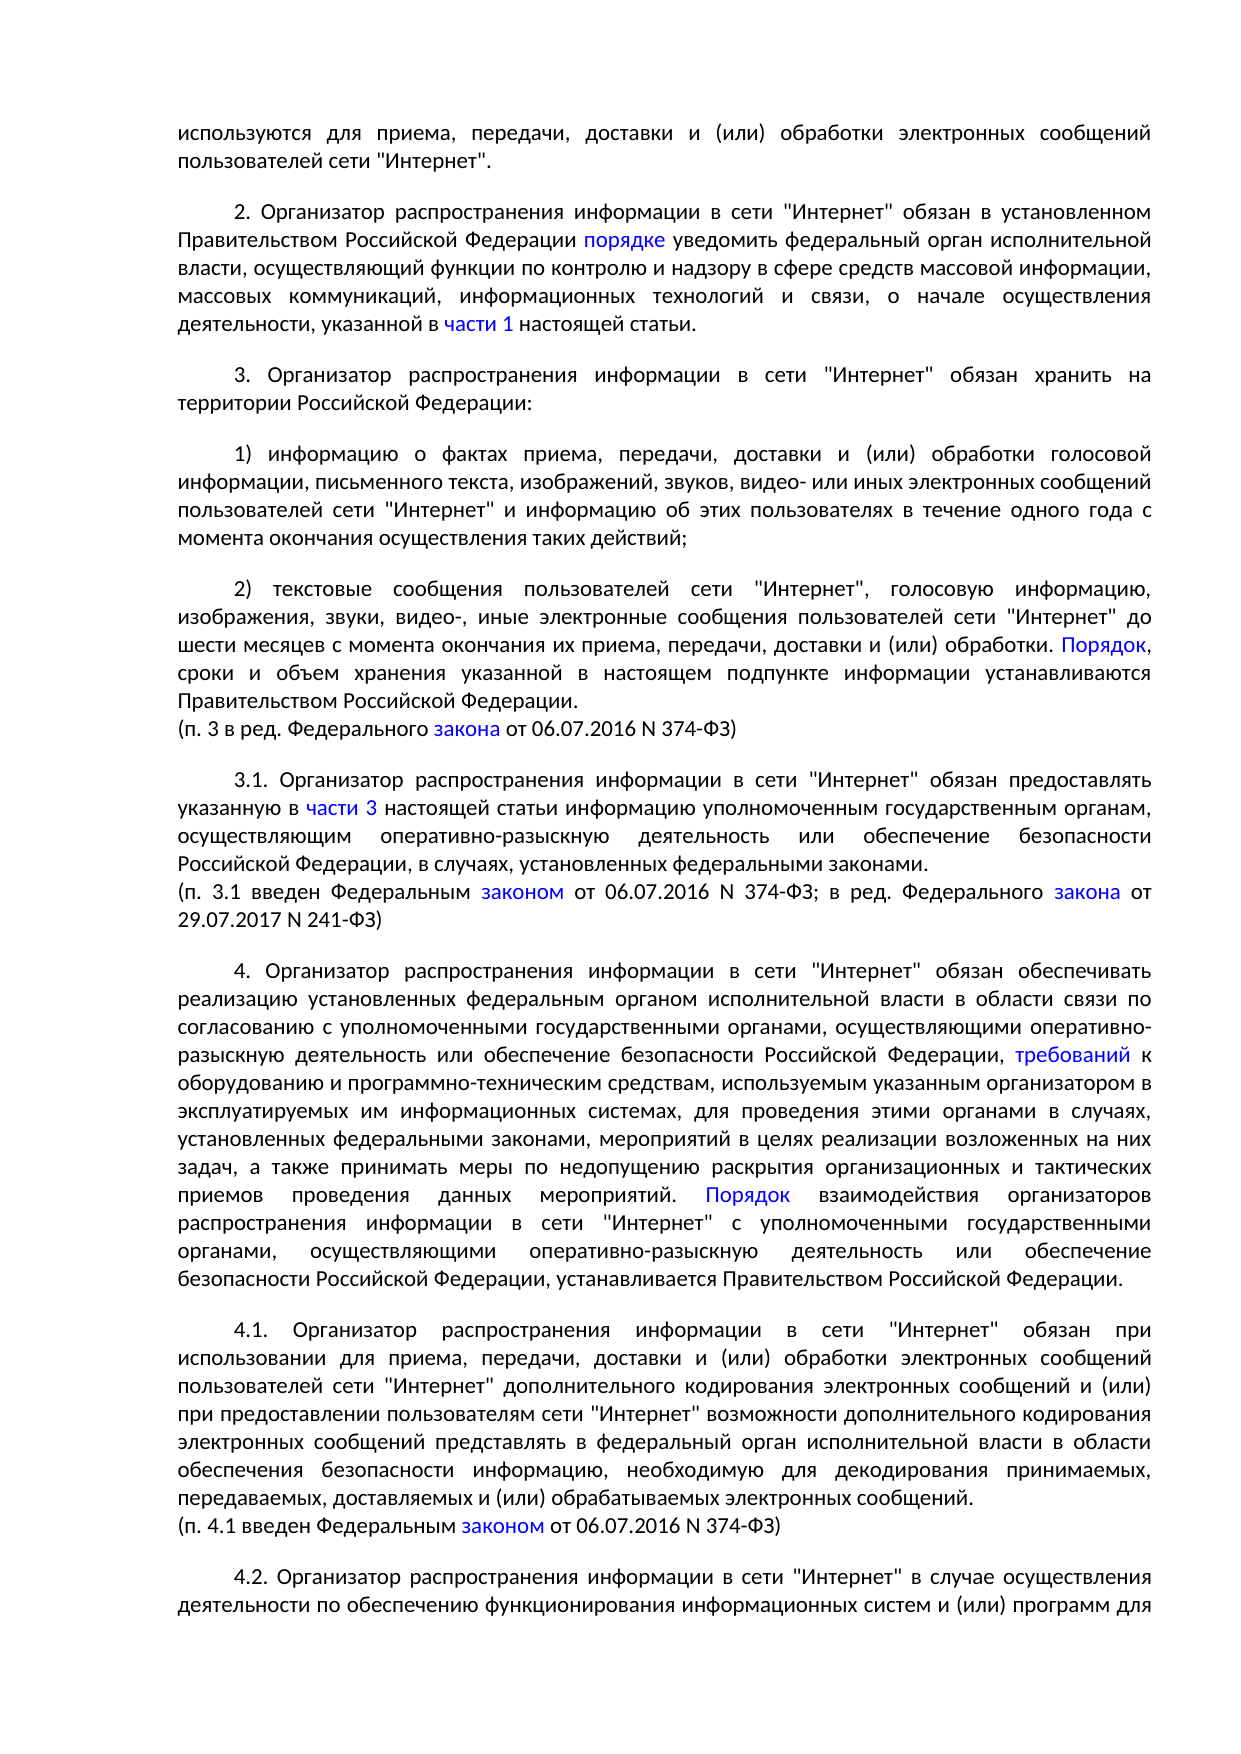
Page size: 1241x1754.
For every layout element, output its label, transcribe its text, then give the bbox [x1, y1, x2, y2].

text (п. 3 в ред. Федерального закона от 06.07.2016 N 374-ФЗ) [177, 714, 1152, 742]
text 3. Организатор распространения информации в сети "Интернет" обязан хранить на территории Российской Федерации: [177, 360, 1152, 416]
text 2. Организатор распространения информации в сети "Интернет" обязан в установленном Правительством Российской Федерации порядке уведомить федеральный орган исполнительной власти, осуществляющий функции по контролю и надзору в сфере средств массовой информации, массовых коммуникаций, информационных технологий и связи, о начале осуществления деятельности, указанной в части 1 настоящей статьи. [177, 197, 1152, 337]
text 4. Организатор распространения информации в сети "Интернет" обязан обеспечивать реализацию установленных федеральным органом исполнительной власти в области связи по согласованию с уполномоченными государственными органами, осуществляющими оперативно-разыскную деятельность или обеспечение безопасности Российской Федерации, требований к оборудованию и программно-техническим средствам, используемым указанным организатором в эксплуатируемых им информационных системах, для проведения этими органами в случаях, установленных федеральными законами, мероприятий в целях реализации возложенных на них задач, а также принимать меры по недопущению раскрытия организационных и тактических приемов проведения данных мероприятий. Порядок взаимодействия организаторов распространения информации в сети "Интернет" с уполномоченными государственными органами, осуществляющими оперативно-разыскную деятельность или обеспечение безопасности Российской Федерации, устанавливается Правительством Российской Федерации. [177, 956, 1152, 1292]
text (п. 4.1 введен Федеральным законом от 06.07.2016 N 374-ФЗ) [177, 1511, 1152, 1539]
text (п. 3.1 введен Федеральным законом от 06.07.2016 N 374-ФЗ; в ред. Федерального закона от 29.07.2017 N 241-ФЗ) [177, 877, 1152, 933]
text 2) текстовые сообщения пользователей сети "Интернет", голосовую информацию, изображения, звуки, видео-, иные электронные сообщения пользователей сети "Интернет" до шести месяцев с момента окончания их приема, передачи, доставки и (или) обработки. Порядок, сроки и объем хранения указанной в настоящем подпункте информации устанавливаются Правительством Российской Федерации. [177, 574, 1152, 714]
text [177, 1562, 1152, 1618]
text 4.1. Организатор распространения информации в сети "Интернет" обязан при использовании для приема, передачи, доставки и (или) обработки электронных сообщений пользователей сети "Интернет" дополнительного кодирования электронных сообщений и (или) при предоставлении пользователям сети "Интернет" возможности дополнительного кодирования электронных сообщений представлять в федеральный орган исполнительной власти в области обеспечения безопасности информацию, необходимую для декодирования принимаемых, передаваемых, доставляемых и (или) обрабатываемых электронных сообщений. [177, 1315, 1152, 1511]
text 1) информацию о фактах приема, передачи, доставки и (или) обработки голосовой информации, письменного текста, изображений, звуков, видео- или иных электронных сообщений пользователей сети "Интернет" и информацию об этих пользователях в течение одного года с момента окончания осуществления таких действий; [177, 439, 1152, 551]
text 3.1. Организатор распространения информации в сети "Интернет" обязан предоставлять указанную в части 3 настоящей статьи информацию уполномоченным государственным органам, осуществляющим оперативно-разыскную деятельность или обеспечение безопасности Российской Федерации, в случаях, установленных федеральными законами. [177, 765, 1152, 877]
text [177, 118, 1152, 174]
